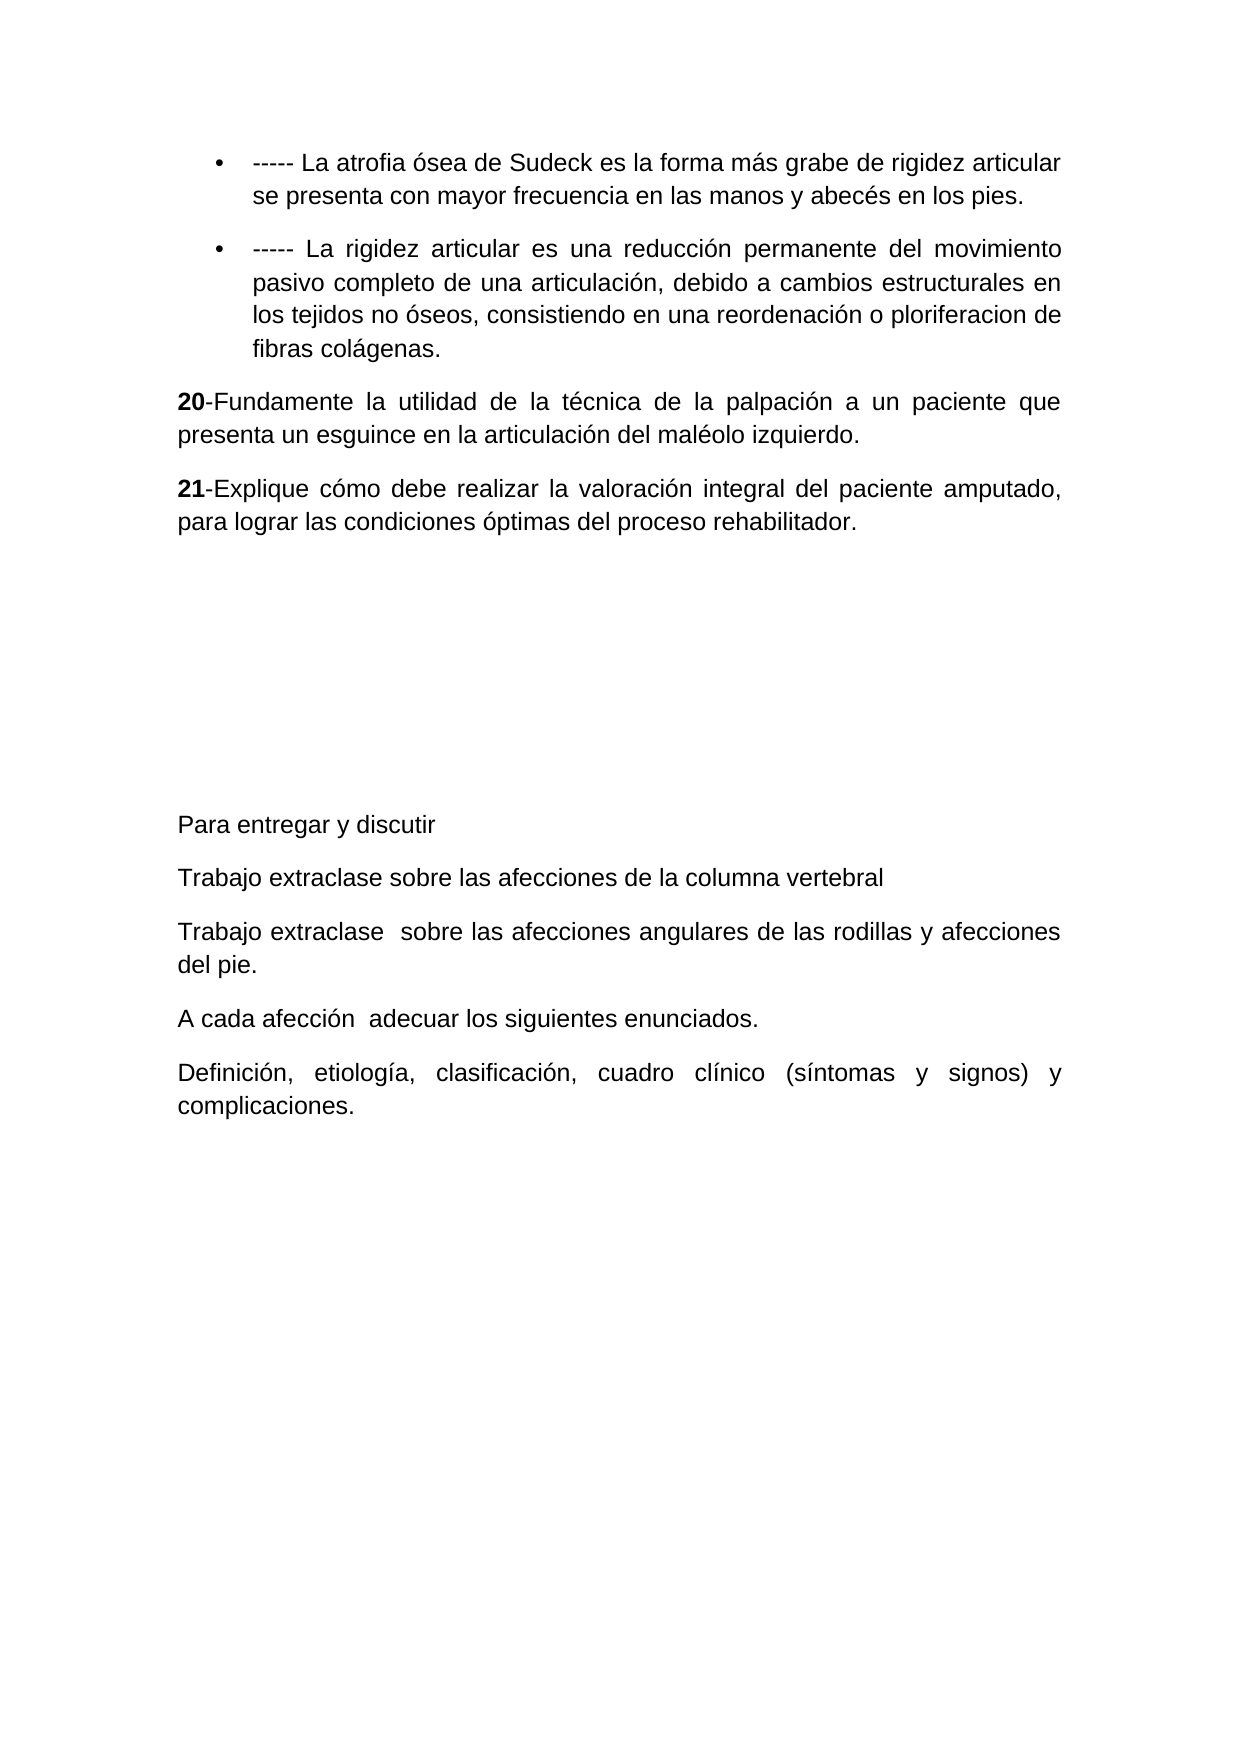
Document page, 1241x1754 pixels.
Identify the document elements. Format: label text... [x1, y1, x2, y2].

list ----- La atrofia ósea de Sudeck es la forma más grabe de rigidez articular se presenta con mayor frecuencia en las manos y abecés en los pies. [215, 148, 1063, 209]
text Trabajo extraclase sobre las afecciones angulares de las rodillas y afecciones del pie. [177, 917, 1063, 979]
list ----- La rigidez articular es una reducción permanente del movimiento pasivo completo de una articulación, debido a cambios estructurales en los tejidos no óseos, consistiendo en una reordenación o ploriferacion de fibras colágenas. [215, 234, 1063, 362]
text 21-Explique cómo debe realizar la valoración integral del paciente amputado, para lograr las condiciones óptimas del proceso rehabilitador. [177, 474, 1063, 536]
text 20-Fundamente la utilidad de la técnica de la palpación a un paciente que presenta un esguince en la articulación del maléolo izquierdo. [177, 387, 1063, 449]
text Trabajo extraclase sobre las afecciones de la columna vertebral [177, 863, 1063, 892]
text Para entregar y discutir [177, 809, 1063, 838]
text A cada afección adecuar los siguientes enunciados. [177, 1004, 1063, 1033]
text Definición, etiología, clasificación, cuadro clínico (síntomas y signos) y complicaciones. [177, 1058, 1063, 1120]
